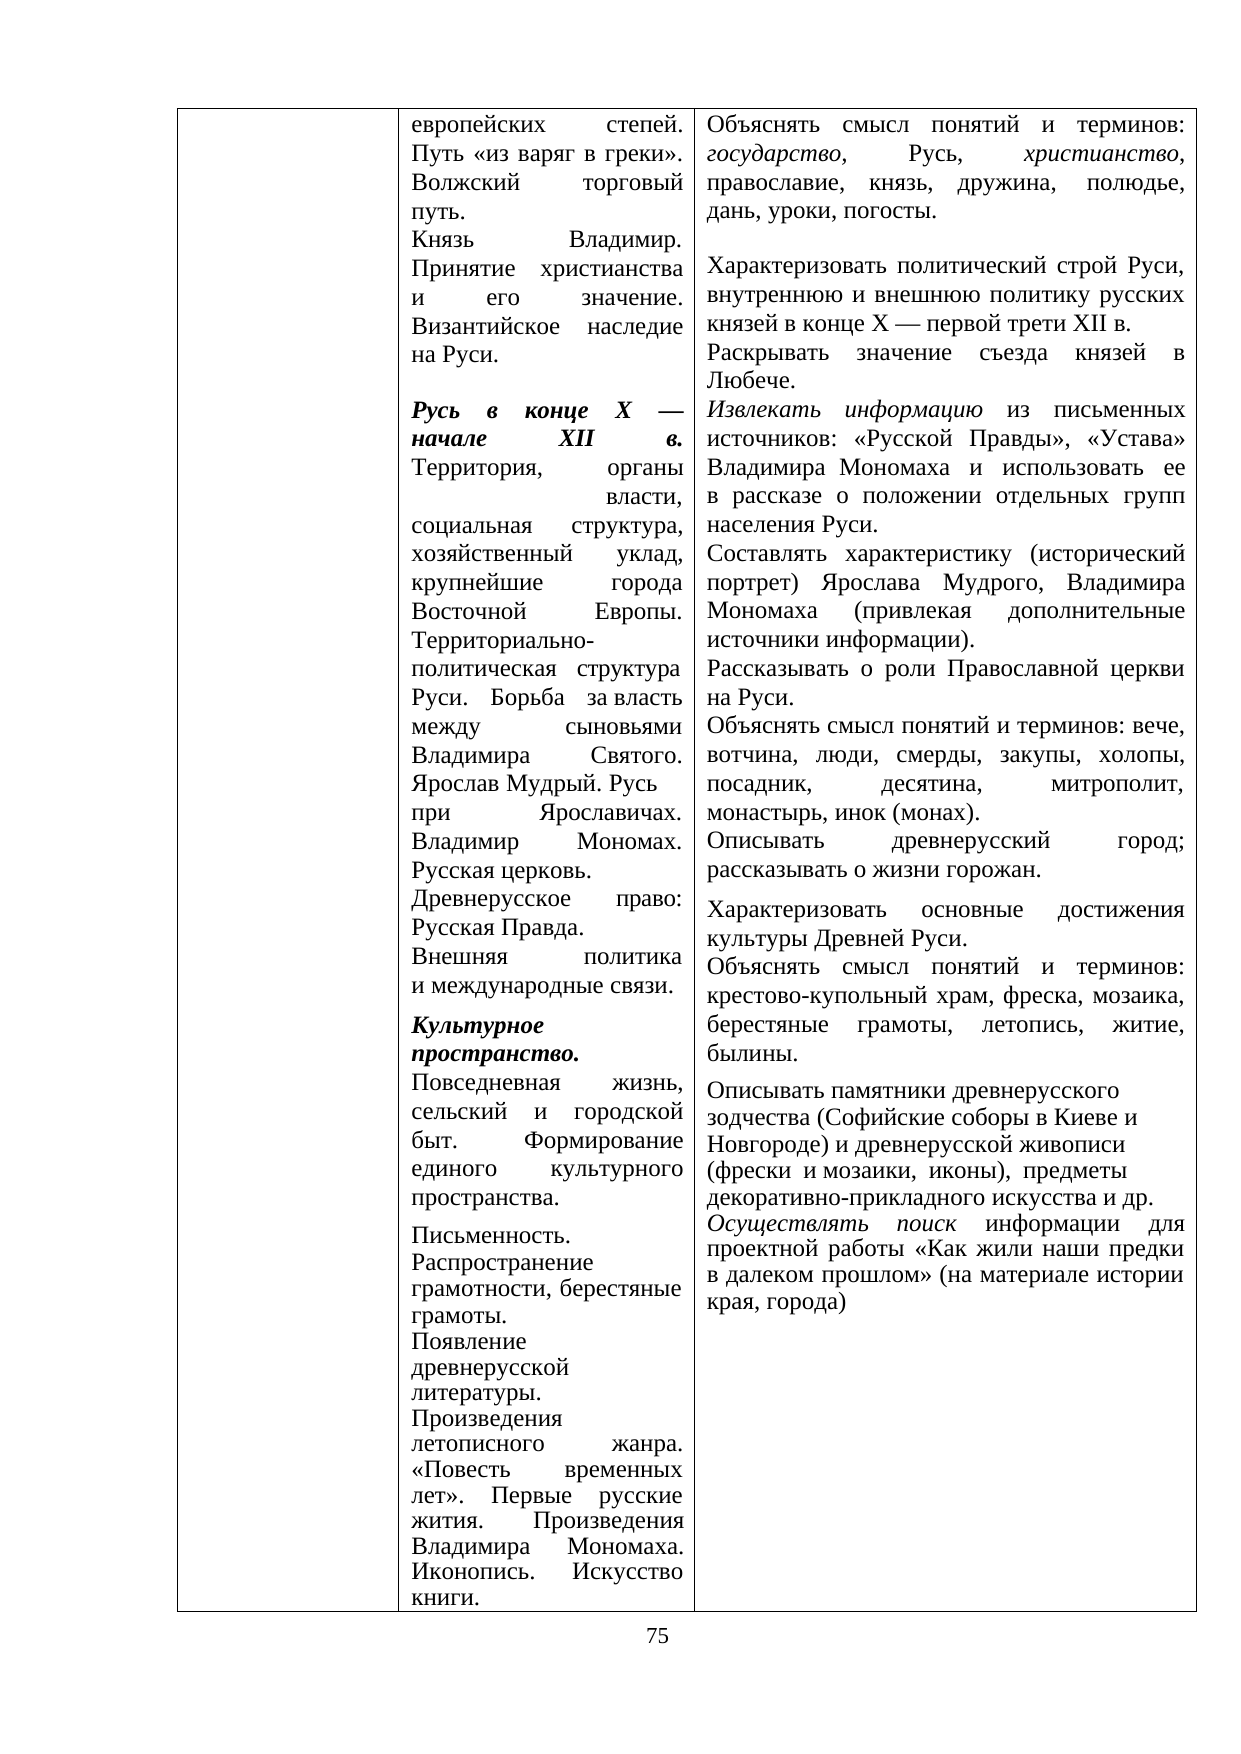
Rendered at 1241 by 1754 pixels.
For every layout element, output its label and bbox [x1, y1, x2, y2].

table_cell [695, 109, 1196, 1611]
table_cell [178, 109, 398, 1611]
table_cell [399, 109, 694, 1611]
